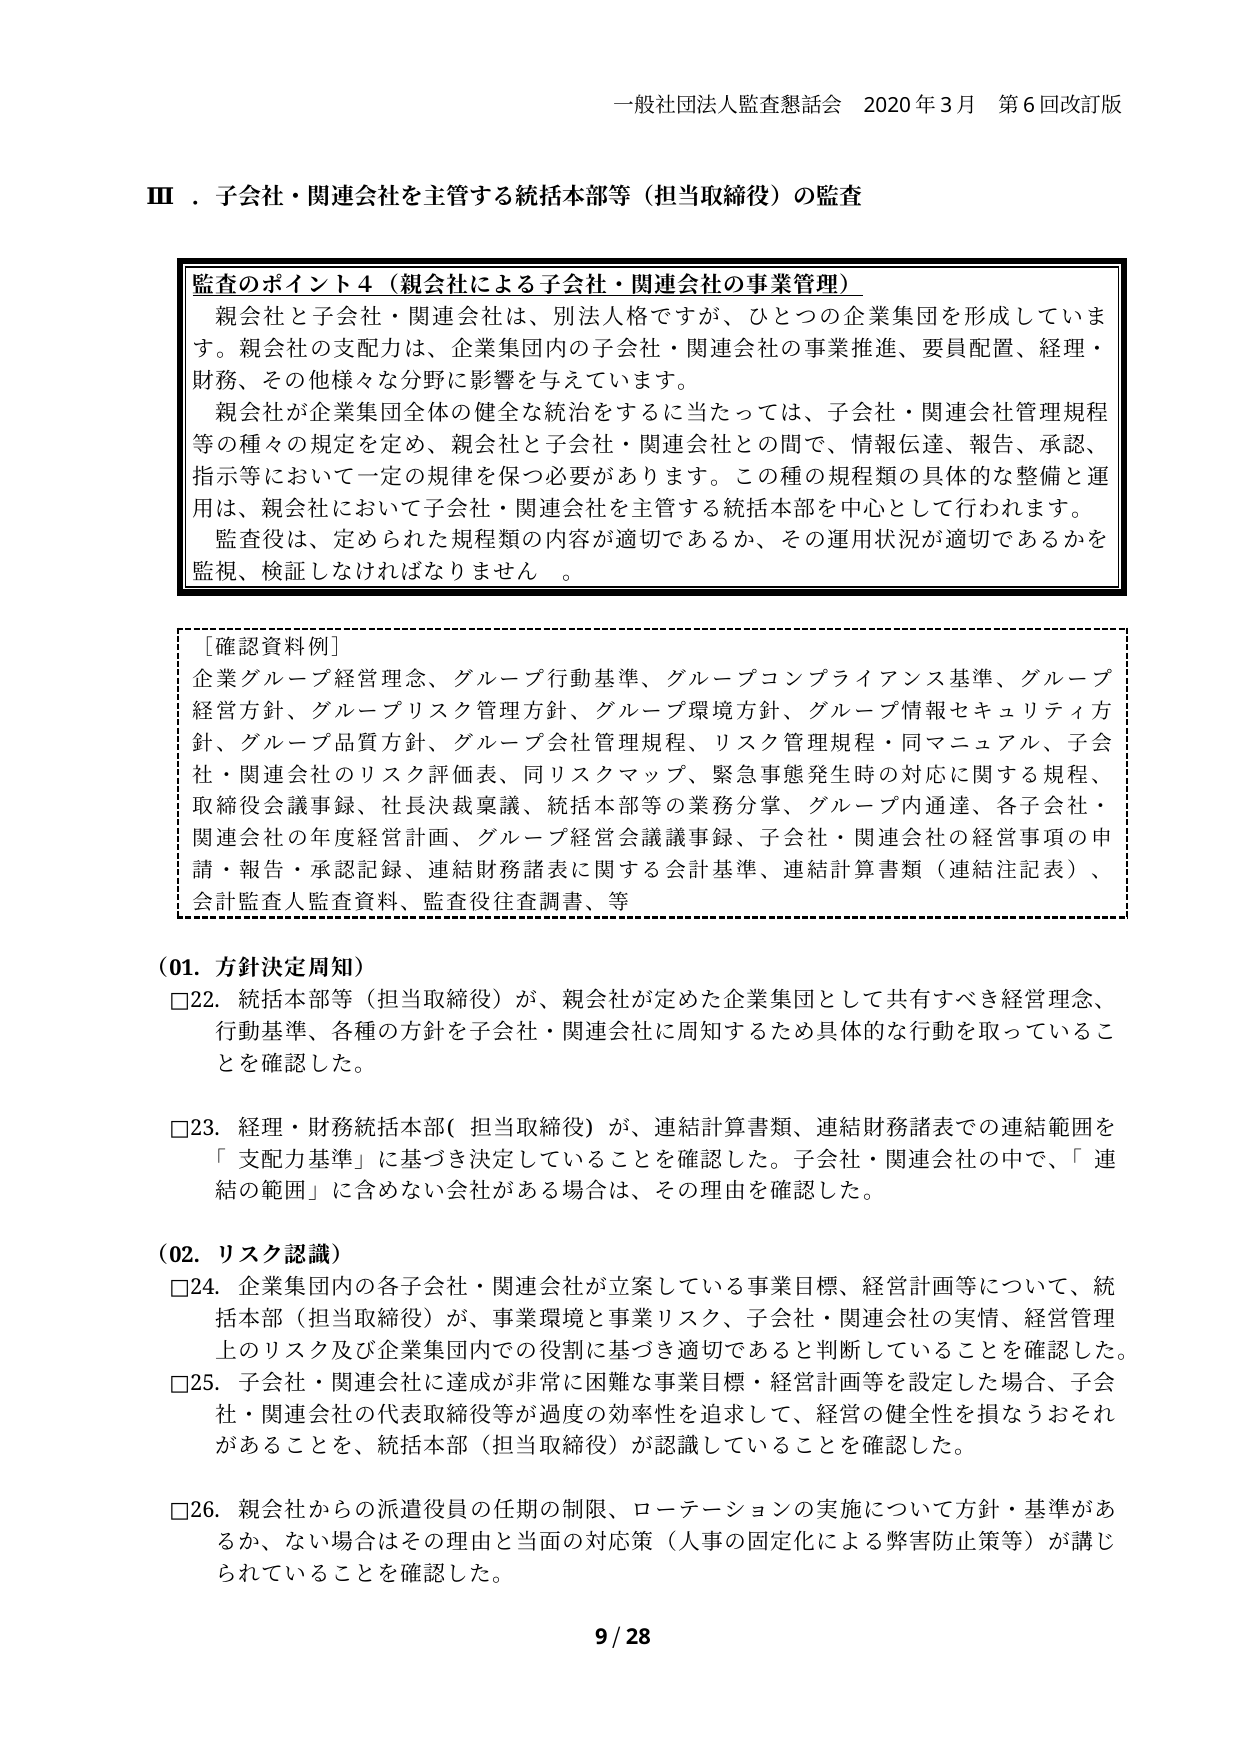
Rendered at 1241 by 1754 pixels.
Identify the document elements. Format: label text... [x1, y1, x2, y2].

table_header ［確認資料例］ 企業グループ経営理念、グループ行動基準、グループコンプライアンス基準、グループ経営方針、グループリスク管理方針、グループ環境方針、グループ情報セキュリティ方針、グループ品質方針、グループ会社管理規程、リスク管理規程・同マニュアル、子会社・関連会社のリスク評価表、同リスクマップ、緊急事態発生時の対応に関する規程、取締役会議事録、社長決裁稟議、統括本部等の業務分掌、グループ内通達、各子会社・関連会社の年度経営計画、グループ経営会議議事録、子会社・関連会社の経営事項の申請・報告・承認記録、連結財務諸表に関する会計基準、連結計算書類（連結注記表）、会計監査人監査資料、監査役往査調書、等 [178, 628, 1127, 916]
text Ⅲ．子会社・関連会社を主管する統括本部等（担当取締役）の監査 [143, 162, 1117, 226]
text （02.リスク認識） [123, 1237, 1117, 1269]
text （01.方針決定周知） [123, 950, 1117, 982]
text □26.親会社からの派遣役員の任期の制限、ローテーションの実施について方針・基準があるか、ない場合はその理由と当面の対応策（人事の固定化による弊害防止策等）が講じられていることを確認した。 [163, 1492, 1117, 1588]
table_header 監査のポイント４（親会社による子会社・関連会社の事業管理） 親会社と子会社・関連会社は、別法人格ですが、ひとつの企業集団を形成しています。親会社の支配力は、企業集団内の子会社・関連会社の事業推進、要員配置、経理・財務、その他様々な分野に影響を与えています。 親会社が企業集団全体の健全な統治をするに当たっては、子会社・関連会社管理規程等の種々の規定を定め、親会社と子会社・関連会社との間で、情報伝達、報告、承認、指示等において一定の規律を保つ必要があります。この種の規程類の具体的な整備と運用は、親会社において子会社・関連会社を主管する統括本部を中心として行われます。 監査役は、定められた規程類の内容が適切であるか、その運用状況が適切であるかを監視、検証しなければなりません。 [186, 268, 1118, 586]
text □24.企業集団内の各子会社・関連会社が立案している事業目標、経営計画等について、統括本部（担当取締役）が、事業環境と事業リスク、子会社・関連会社の実情、経営管理上のリスク及び企業集団内での役割に基づき適切であると判断していることを確認した。 [163, 1269, 1117, 1365]
text □22.統括本部等（担当取締役）が、親会社が定めた企業集団として共有すべき経営理念、行動基準、各種の方針を子会社・関連会社に周知するため具体的な行動を取っていることを確認した。 [163, 982, 1117, 1078]
text □25.子会社・関連会社に達成が非常に困難な事業目標・経営計画等を設定した場合、子会社・関連会社の代表取締役等が過度の効率性を追求して、経営の健全性を損なうおそれがあることを、統括本部（担当取締役）が認識していることを確認した。 [163, 1365, 1117, 1460]
text □23.経理・財務統括本部(担当取締役)が、連結計算書類、連結財務諸表での連結範囲を｢支配力基準｣に基づき決定していることを確認した。子会社・関連会社の中で、｢連結の範囲｣に含めない会社がある場合は、その理由を確認した。 [163, 1110, 1117, 1205]
